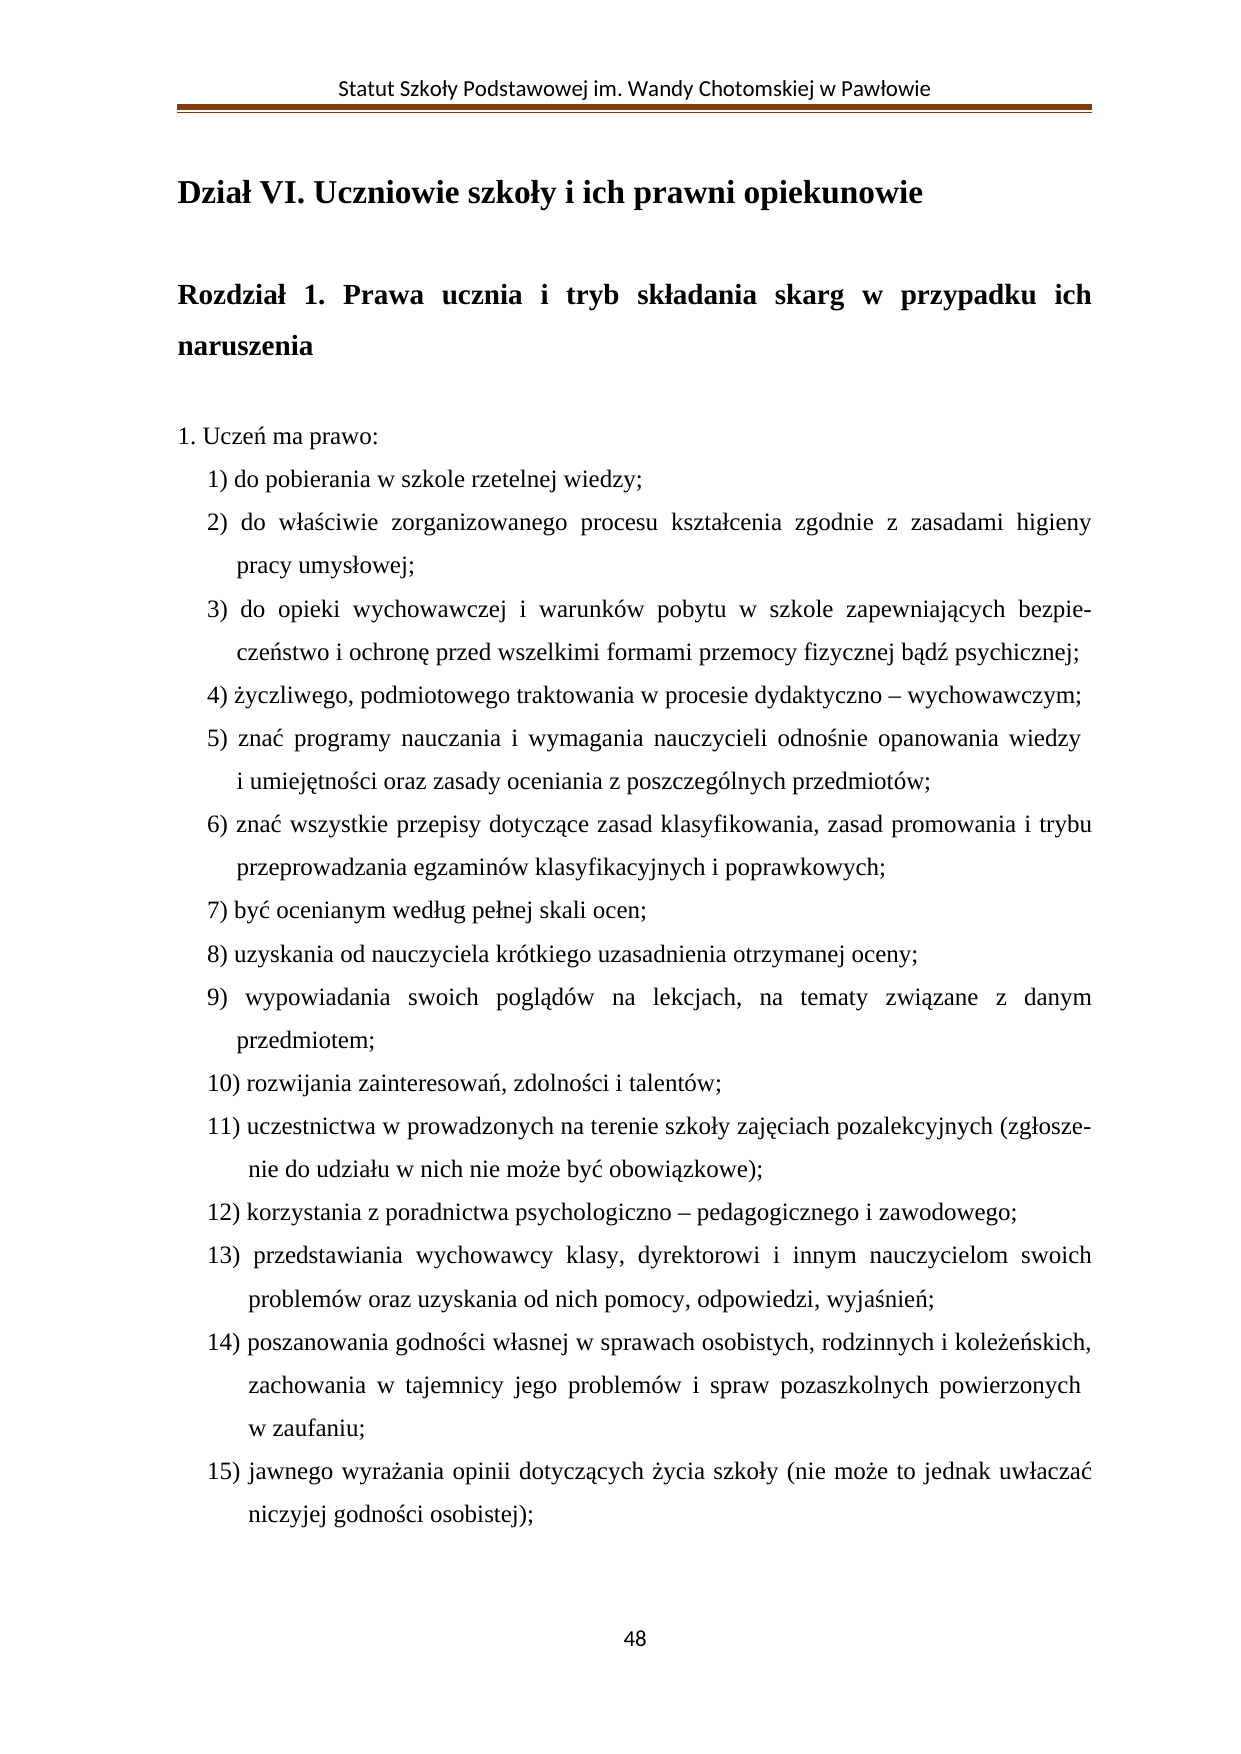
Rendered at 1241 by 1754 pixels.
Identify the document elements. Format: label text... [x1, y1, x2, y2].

text 13) przedstawiania wychowawcy klasy, dyrektorowi i innym nauczycielom swoich problemów oraz uzyskania od nich pomocy, odpowiedzi, wyjaśnień; [207, 1241, 1092, 1312]
text 6) znać wszystkie przepisy dotyczące zasad klasyfikowania, zasad promowania i trybu przeprowadzania egzaminów klasyfikacyjnych i poprawkowych; [207, 809, 1092, 881]
text 5) znać programy nauczania i wymagania nauczycieli odnośnie opanowania wiedzy i umiejętności oraz zasady oceniania z poszczególnych przedmiotów; [207, 723, 1092, 795]
text 8) uzyskania od nauczyciela krótkiego uzasadnienia otrzymanej oceny; [207, 939, 1092, 967]
text 3) do opieki wychowawczej i warunków pobytu w szkole zapewniających bezpie-czeństwo i ochronę przed wszelkimi formami przemocy fizycznej bądź psychicznej; [207, 594, 1092, 666]
text 14) poszanowania godności własnej w sprawach osobistych, rodzinnych i koleżeńskich, zachowania w tajemnicy jego problemów i spraw pozaszkolnych powierzonych w zaufaniu; [207, 1327, 1092, 1442]
text 1) do pobierania w szkole rzetelnej wiedzy; [207, 464, 1092, 493]
subtitle Dział VI. Uczniowie szkoły i ich prawni opiekunowie [177, 173, 1092, 211]
text 2) do właściwie zorganizowanego procesu kształcenia zgodnie z zasadami higieny pracy umysłowej; [207, 507, 1092, 579]
text 9) wypowiadania swoich poglądów na lekcjach, na tematy związane z danym przedmiotem; [207, 982, 1092, 1054]
text 12) korzystania z poradnictwa psychologiczno – pedagogicznego i zawodowego; [207, 1197, 1092, 1226]
text 11) uczestnictwa w prowadzonych na terenie szkoły zajęciach pozalekcyjnych (zgłosze-nie do udziału w nich nie może być obowiązkowe); [207, 1111, 1092, 1183]
subtitle Rozdział 1. Prawa ucznia i tryb składania skarg w przypadku ich naruszenia [177, 277, 1092, 361]
text 15) jawnego wyrażania opinii dotyczących życia szkoły (nie może to jednak uwłaczać niczyjej godności osobistej); [207, 1456, 1092, 1528]
text 4) życzliwego, podmiotowego traktowania w procesie dydaktyczno – wychowawczym; [207, 680, 1092, 709]
text 10) rozwijania zainteresowań, zdolności i talentów; [207, 1068, 1092, 1097]
text 7) być ocenianym według pełnej skali ocen; [207, 896, 1092, 924]
text 1. Uczeń ma prawo: [177, 421, 1092, 450]
